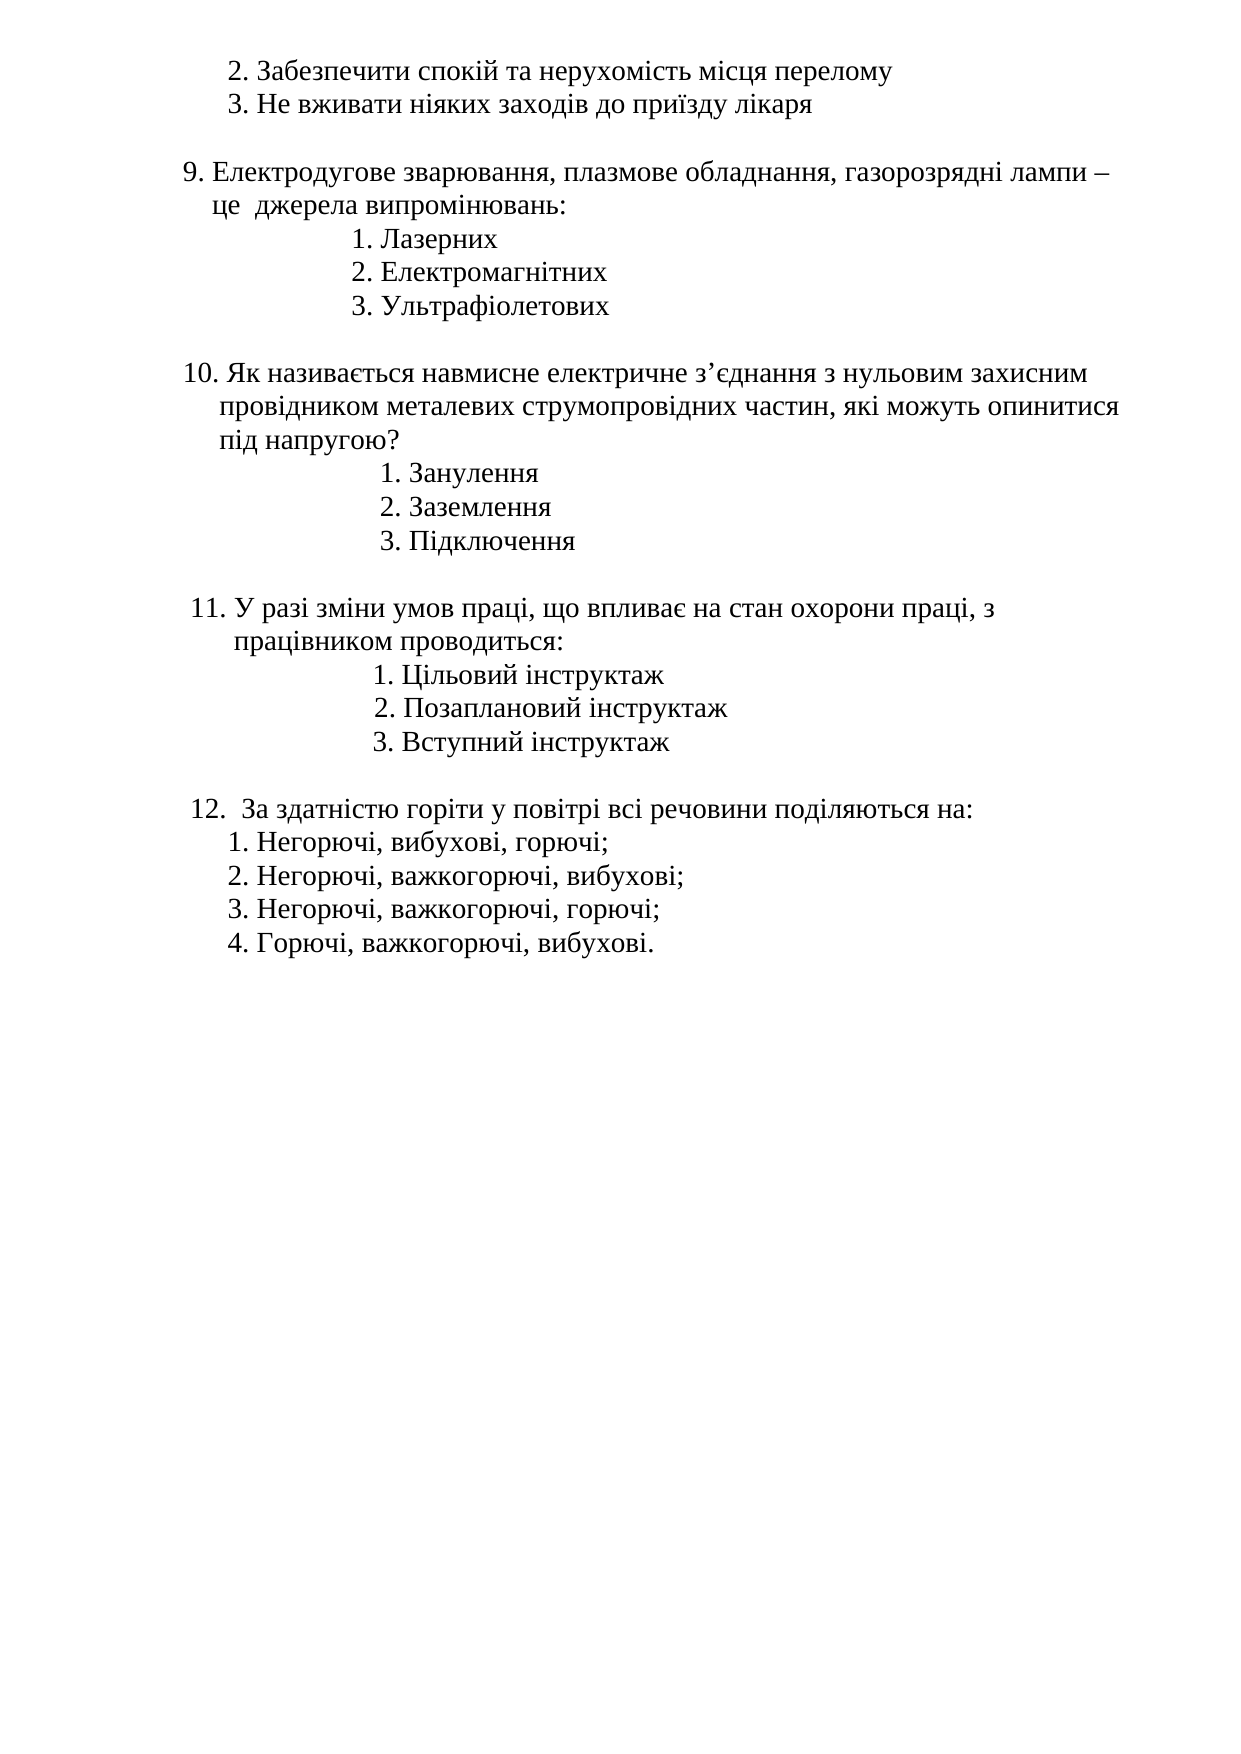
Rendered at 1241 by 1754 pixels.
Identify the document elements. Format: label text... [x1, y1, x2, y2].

text 11. У разі зміни умов праці, що впливає на стан охорони праці, з [153, 590, 1152, 623]
text 1. Лазерних [153, 221, 1152, 254]
text 3. Не вживати ніяких заходів до приїзду лікаря [153, 87, 1152, 120]
text 3. Ультрафіолетових [153, 288, 1152, 321]
text 10. Як називається навмисне електричне з’єднання з нульовим захисним [153, 355, 1152, 388]
text це джерела випромінювань: [153, 187, 1152, 221]
text 3. Негорючі, важкогорючі, горючі; [153, 892, 1152, 925]
text під напругою? [153, 422, 1152, 456]
text 2. Негорючі, важкогорючі, вибухові; [153, 858, 1152, 892]
text 1. Занулення [153, 456, 1152, 489]
text працівником проводиться: [153, 623, 1152, 657]
text 4. Горючі, важкогорючі, вибухові. [153, 925, 1152, 959]
text 12. За здатністю горіти у повітрі всі речовини поділяються на: [153, 791, 1152, 824]
text 3. Підключення [153, 523, 1152, 556]
text провідником металевих струмопровідних частин, які можуть опинитися [153, 388, 1152, 422]
text 1. Цільовий інструктаж [153, 657, 1152, 690]
text 2. Забезпечити спокій та нерухомість місця перелому [153, 53, 1152, 87]
text 2. Електромагнітних [153, 254, 1152, 288]
text 2. Позаплановий інструктаж [153, 690, 1152, 724]
text 9. Електродугове зварювання, плазмове обладнання, газорозрядні лампи – [153, 154, 1152, 187]
text 2. Заземлення [153, 489, 1152, 523]
text 1. Негорючі, вибухові, горючі; [153, 824, 1152, 858]
text 3. Вступний інструктаж [153, 724, 1152, 757]
